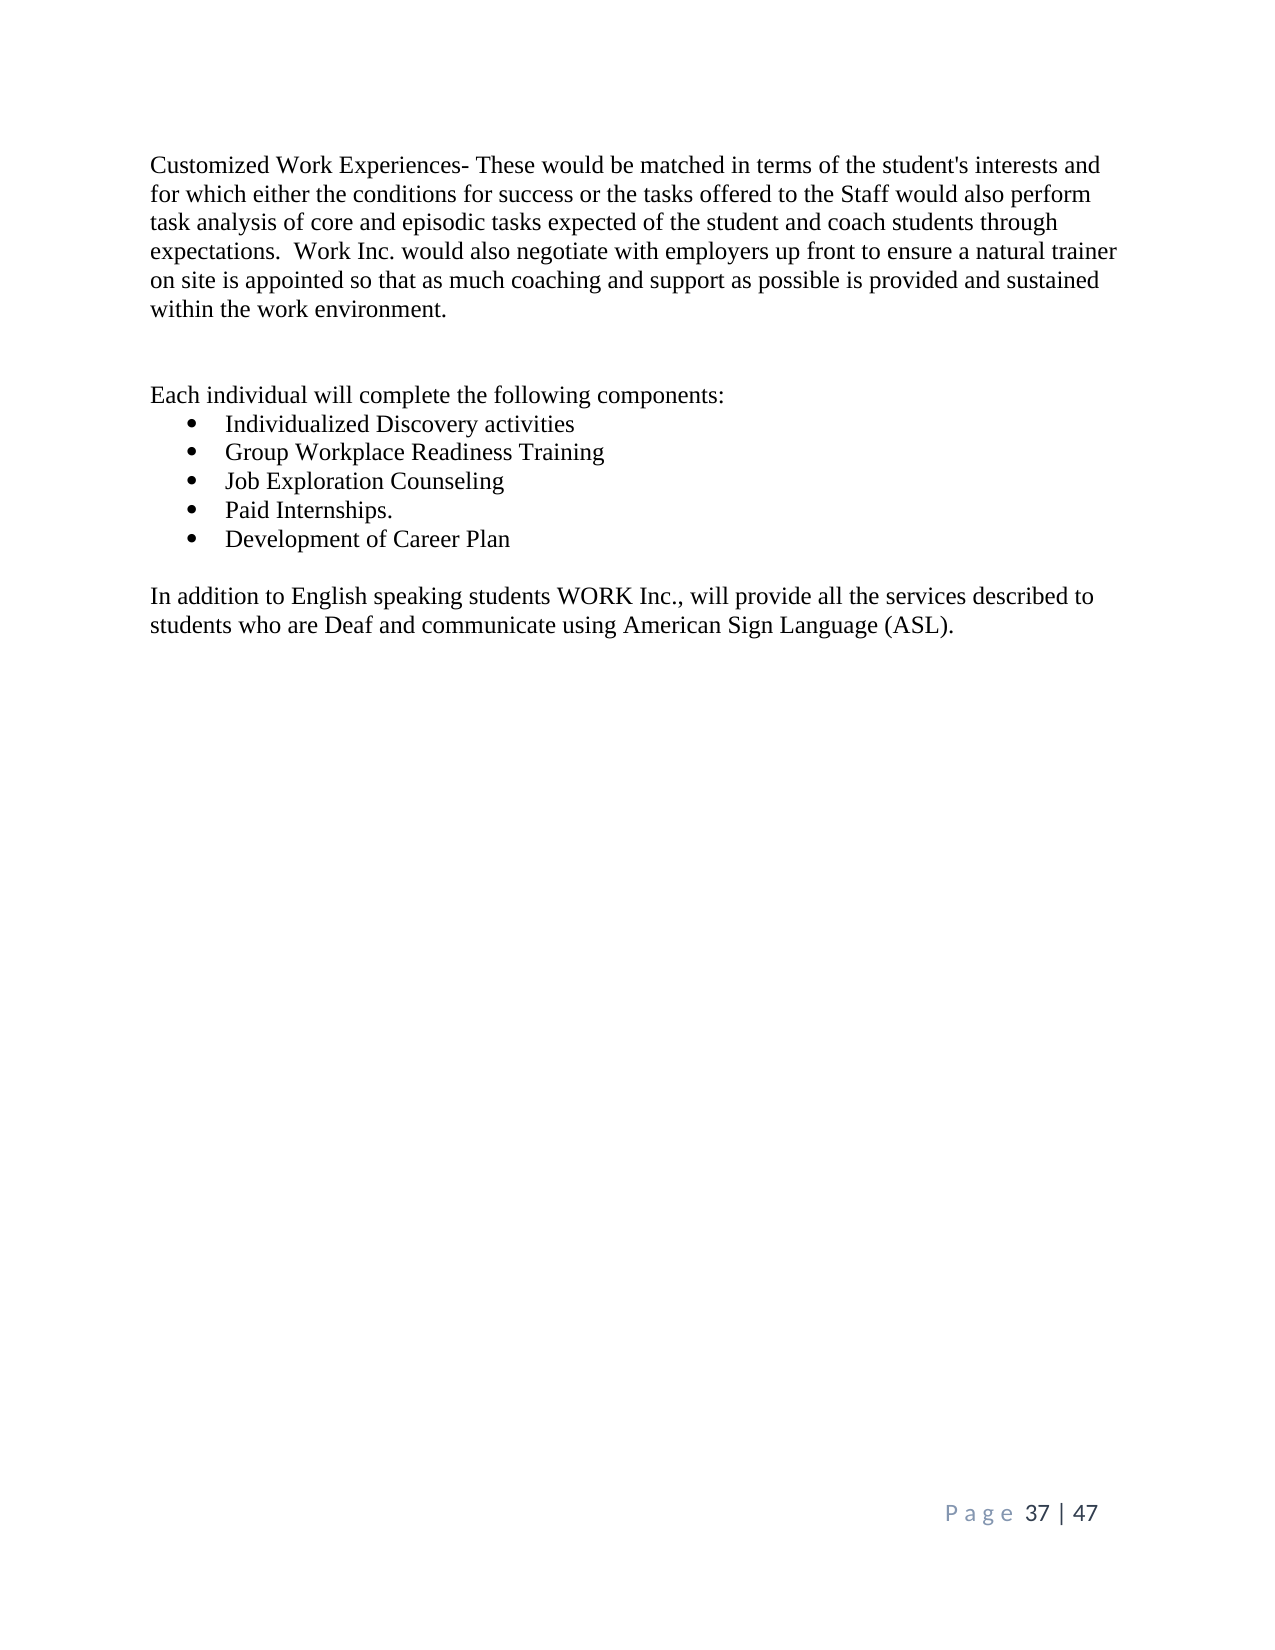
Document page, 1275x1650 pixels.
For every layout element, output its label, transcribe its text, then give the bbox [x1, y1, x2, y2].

list Paid Internships. [187, 495, 1125, 524]
text Each individual will complete the following components: [150, 380, 1125, 409]
list Development of Career Plan [187, 524, 1125, 552]
list Group Workplace Readiness Training [187, 437, 1125, 466]
list Job Exploration Counseling [187, 466, 1125, 495]
text Customized Work Experiences- These would be matched in terms of the student's interests and for which either the conditions for success or the tasks offered to the Staff would also perform task analysis of core and episodic tasks expected of the student and coach students through expectations. Work Inc. would also negotiate with employers up front to ensure a natural trainer on site is appointed so that as much coaching and support as possible is provided and sustained within the work environment. [150, 150, 1125, 322]
list Individualized Discovery activities [187, 409, 1125, 437]
text In addition to English speaking students WORK Inc., will provide all the services described to students who are Deaf and communicate using American Sign Language (ASL). [150, 581, 1125, 639]
